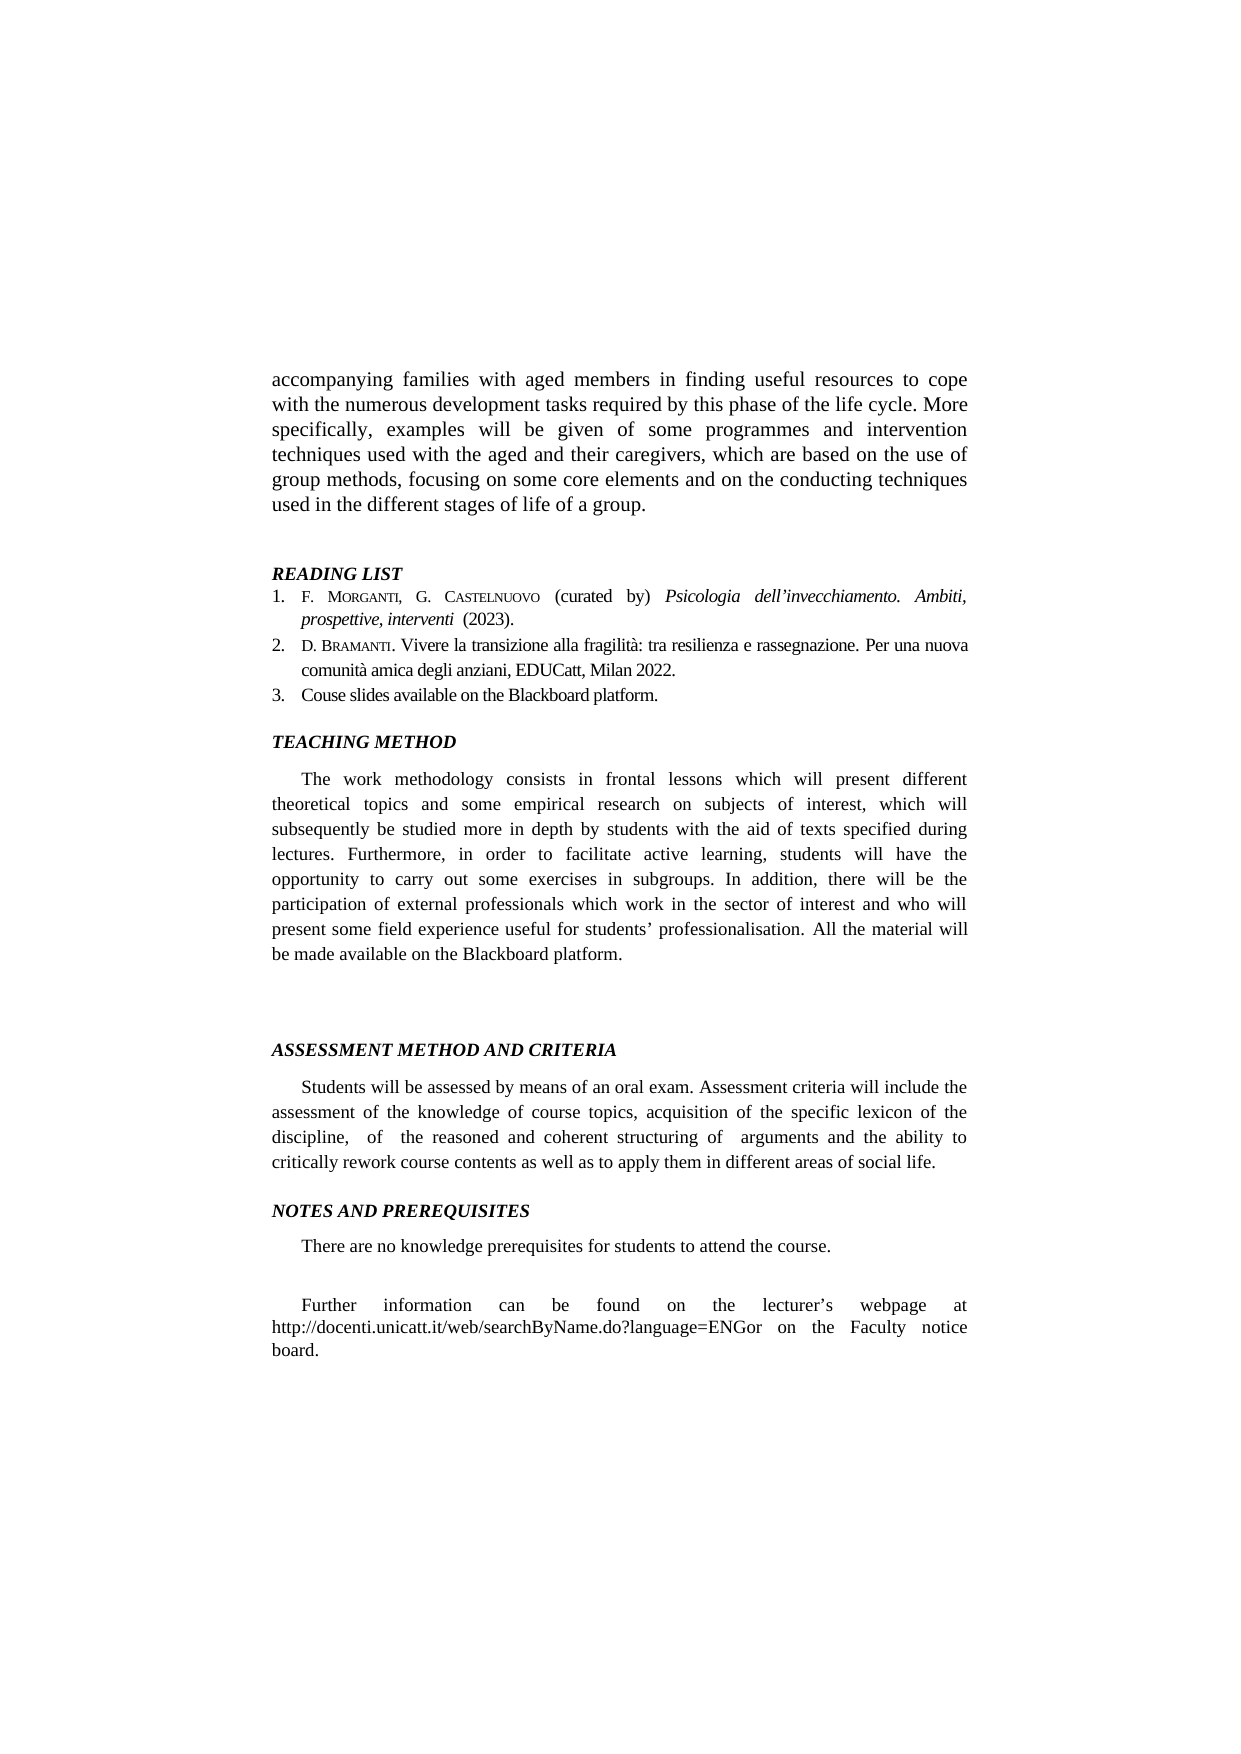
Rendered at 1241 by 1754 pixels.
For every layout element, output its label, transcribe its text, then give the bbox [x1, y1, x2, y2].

text Further information can be found on the lecturer’s webpage at http://docenti.unicatt.it/web/searchByName.do?language=ENGor on the Faculty notice board. [272, 1293, 968, 1361]
text TEACHING METHOD [272, 730, 968, 753]
list Couse slides available on the Blackboard platform. [272, 680, 968, 705]
list F. Morganti, G. Castelnuovo (curated by) Psicologia dell’invecchiamento. Ambiti, prospettive, interventi (2023). [272, 584, 968, 630]
list D. Bramanti. Vivere la transizione alla fragilità: tra resilienza e rassegnazione. Per una nuova comunità amica degli anziani, EDUCatt, Milan 2022. [272, 630, 968, 680]
text There are no knowledge prerequisites for students to attend the course. [272, 1234, 968, 1257]
text READING LIST [272, 563, 968, 584]
text Students will be assessed by means of an oral exam. Assessment criteria will include the assessment of the knowledge of course topics, acquisition of the specific lexicon of the discipline, of the reasoned and coherent structuring of arguments and the ability to critically rework course contents as well as to apply them in different areas of social life. [272, 1074, 968, 1174]
text The work methodology consists in frontal lessons which will present different theoretical topics and some empirical research on subjects of interest, which will subsequently be studied more in depth by students with the aid of texts specified during lectures. Furthermore, in order to facilitate active learning, students will have the opportunity to carry out some exercises in subgroups. In addition, there will be the participation of external professionals which work in the sector of interest and who will present some field experience useful for students’ professionalisation. All the material will be made available on the Blackboard platform. [272, 766, 968, 966]
text NOTES AND PREREQUISITES [272, 1199, 968, 1222]
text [272, 366, 968, 516]
text ASSESSMENT METHOD AND CRITERIA [272, 1038, 968, 1061]
